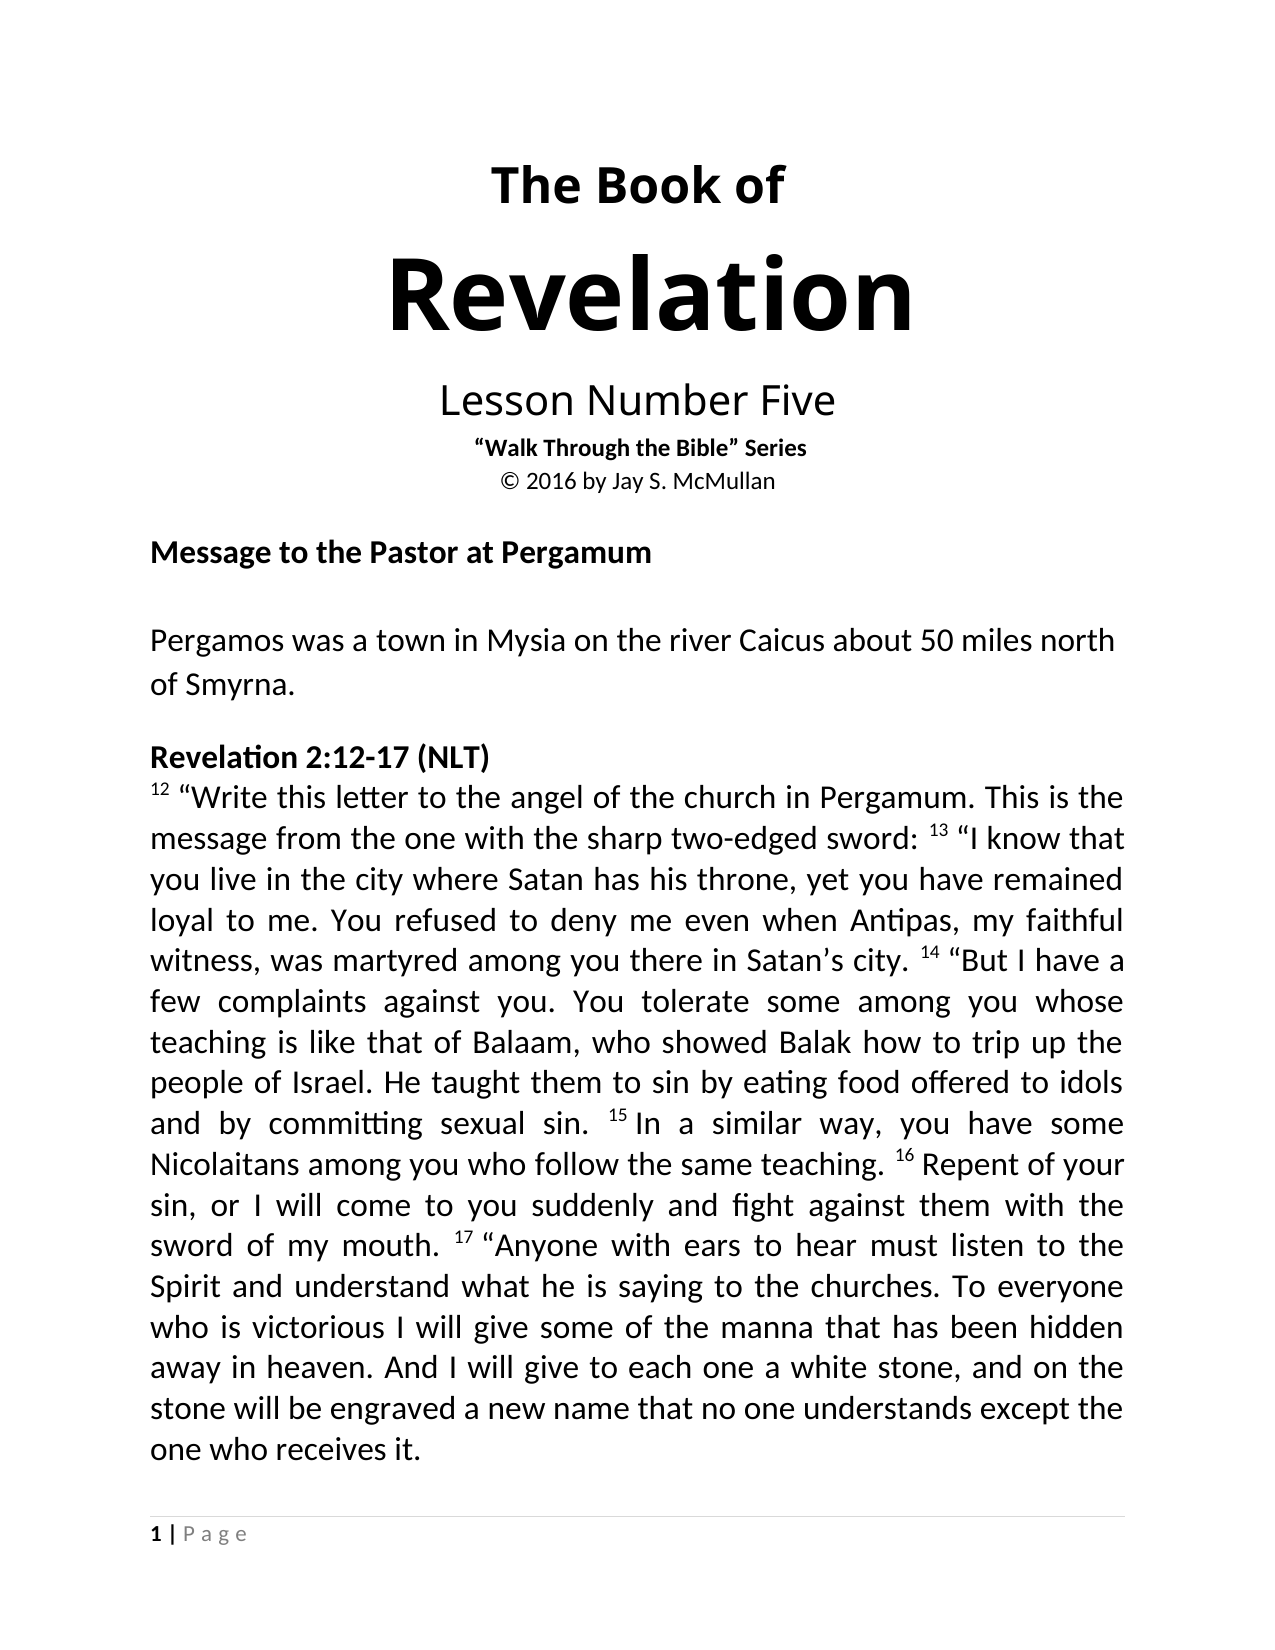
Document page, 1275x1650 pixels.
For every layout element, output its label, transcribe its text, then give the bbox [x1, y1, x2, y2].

text “Walk Through the Bible” Series [150, 432, 1125, 462]
text The Book of [150, 150, 1125, 218]
text Message to the Pastor at Pergamum [150, 531, 1125, 571]
text Lesson Number Five [150, 371, 1125, 427]
text © 2016 by Jay S. McMullan [150, 465, 1125, 495]
text Revelation [150, 223, 1125, 360]
text Pergamos was a town in Mysia on the river Caicus about 50 miles north of Smyrna. [150, 618, 1125, 733]
text Revelation 2:12-17 (NLT) [150, 736, 1125, 776]
text 12 “Write this letter to the angel of the church in Pergamum. This is the message from the one with the sharp two-edged sword: 13 “I know that you live in the city where Satan has his throne, yet you have remained loyal to me. You refused to deny me even when Antipas, my faithful witness, was martyred among you there in Satan’s city. 14 “But I have a few complaints against you. You tolerate some among you whose teaching is like that of Balaam, who showed Balak how to trip up the people of Israel. He taught them to sin by eating food offered to idols and by committing sexual sin. 15 In a similar way, you have some Nicolaitans among you who follow the same teaching. 16 Repent of your sin, or I will come to you suddenly and fight against them with the sword of my mouth. 17 “Anyone with ears to hear must listen to the Spirit and understand what he is saying to the churches. To everyone who is victorious I will give some of the manna that has been hidden away in heaven. And I will give to each one a white stone, and on the stone will be engraved a new name that no one understands except the one who receives it. [150, 776, 1125, 1469]
